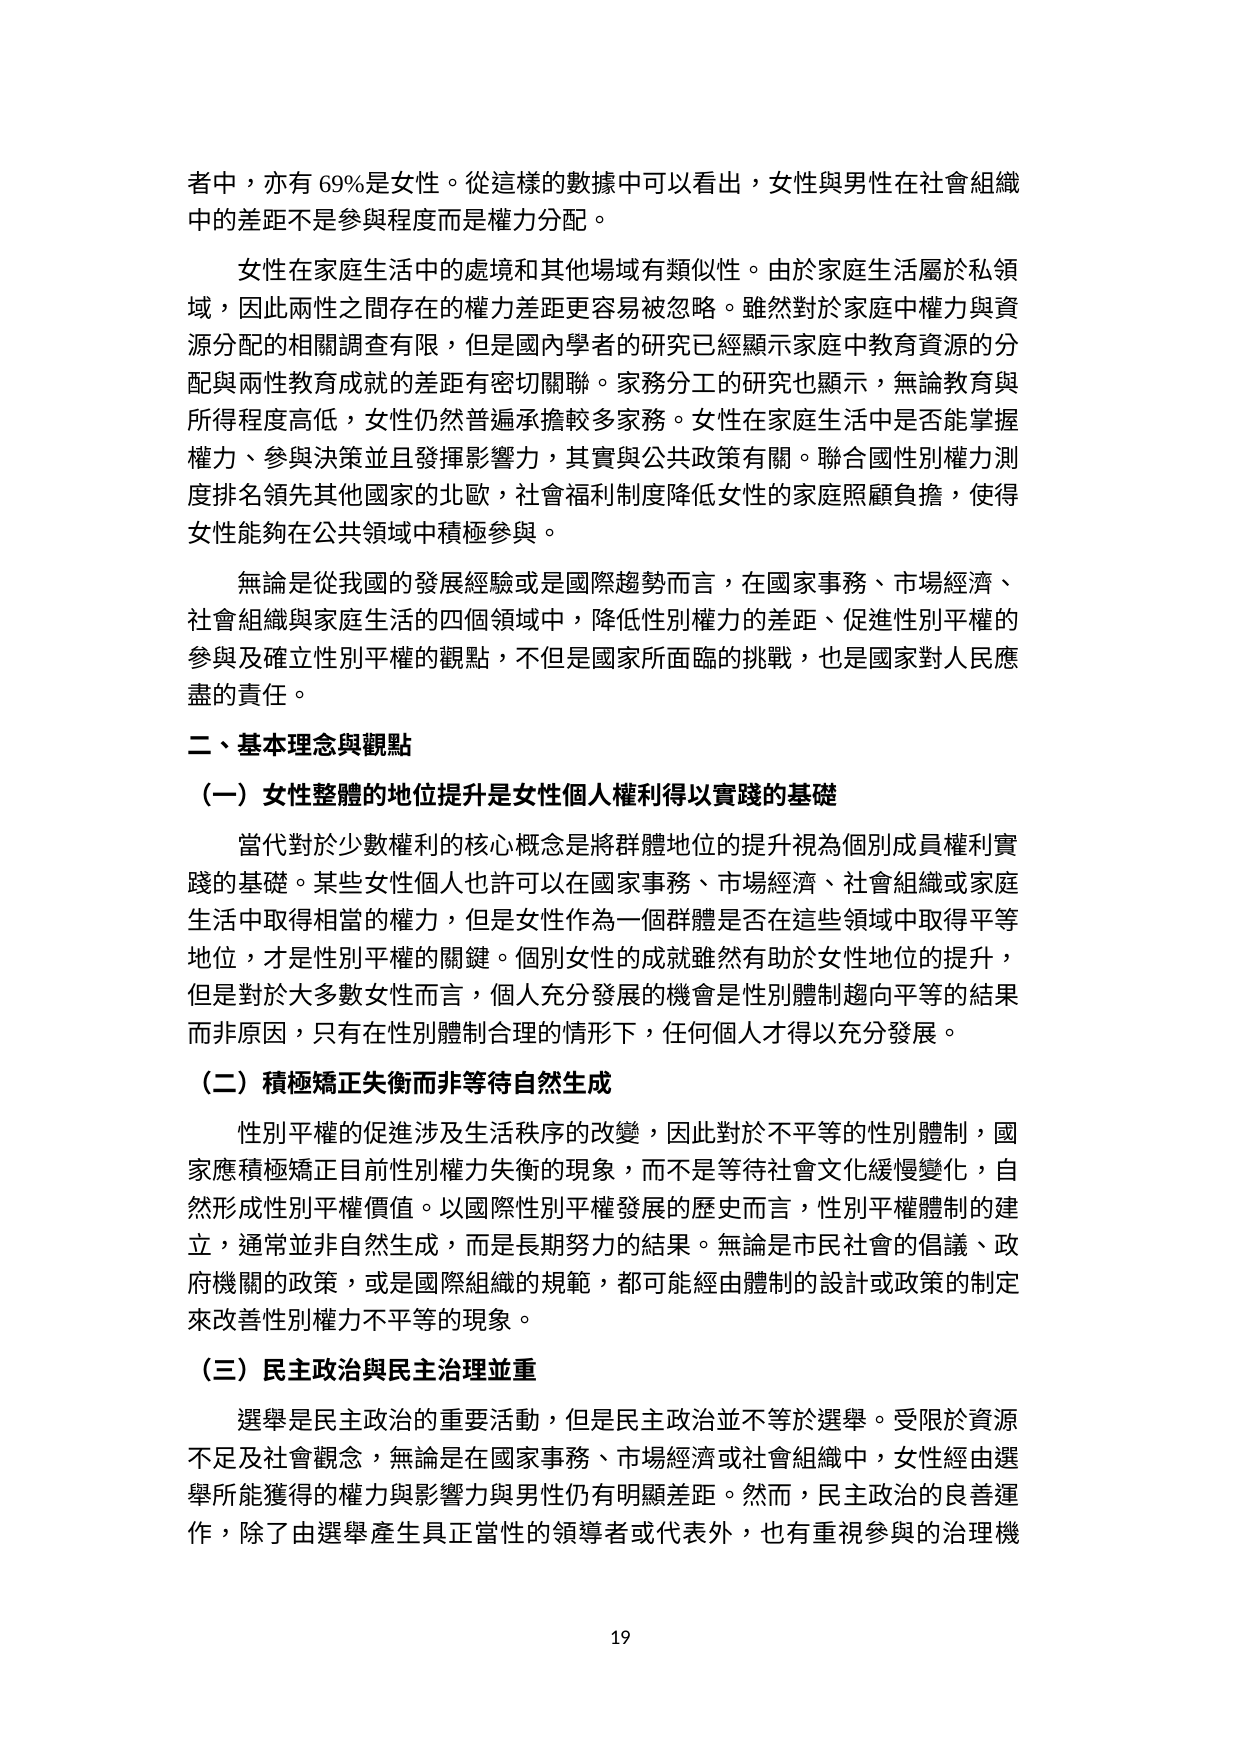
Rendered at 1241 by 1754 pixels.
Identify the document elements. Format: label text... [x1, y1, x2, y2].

table_cell 二、基本理念與觀點 [176, 713, 1033, 762]
table_cell （一）女性整體的地位提升是女性個人權利得以實踐的基礎 [176, 763, 1033, 812]
table_cell 性別平權的促進涉及生活秩序的改變，因此對於不平等的性別體制，國家應積極矯正目前性別權力失衡的現象，而不是等待社會文化緩慢變化，自然形成性別平權價值。以國際性別平權發展的歷史而言，性別平權體制的建立，通常並非自然生成，而是長期努力的結果。無論是市民社會的倡議、政府機關的政策，或是國際組織的規範，都可能經由體制的設計或政策的制定來改善性別權力不平等的現象。 [176, 1100, 1033, 1337]
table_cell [176, 150, 1033, 712]
table_cell 當代對於少數權利的核心概念是將群體地位的提升視為個別成員權利實踐的基礎。某些女性個人也許可以在國家事務、市場經濟、社會組織或家庭生活中取得相當的權力，但是女性作為一個群體是否在這些領域中取得平等地位，才是性別平權的關鍵。個別女性的成就雖然有助於女性地位的提升，但是對於大多數女性而言，個人充分發展的機會是性別體制趨向平等的結果而非原因，只有在性別體制合理的情形下，任何個人才得以充分發展。 [176, 813, 1033, 1050]
table_cell （三）民主政治與民主治理並重 [176, 1338, 1033, 1387]
table_cell （二）積極矯正失衡而非等待自然生成 [176, 1050, 1033, 1100]
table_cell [176, 1388, 1033, 1550]
